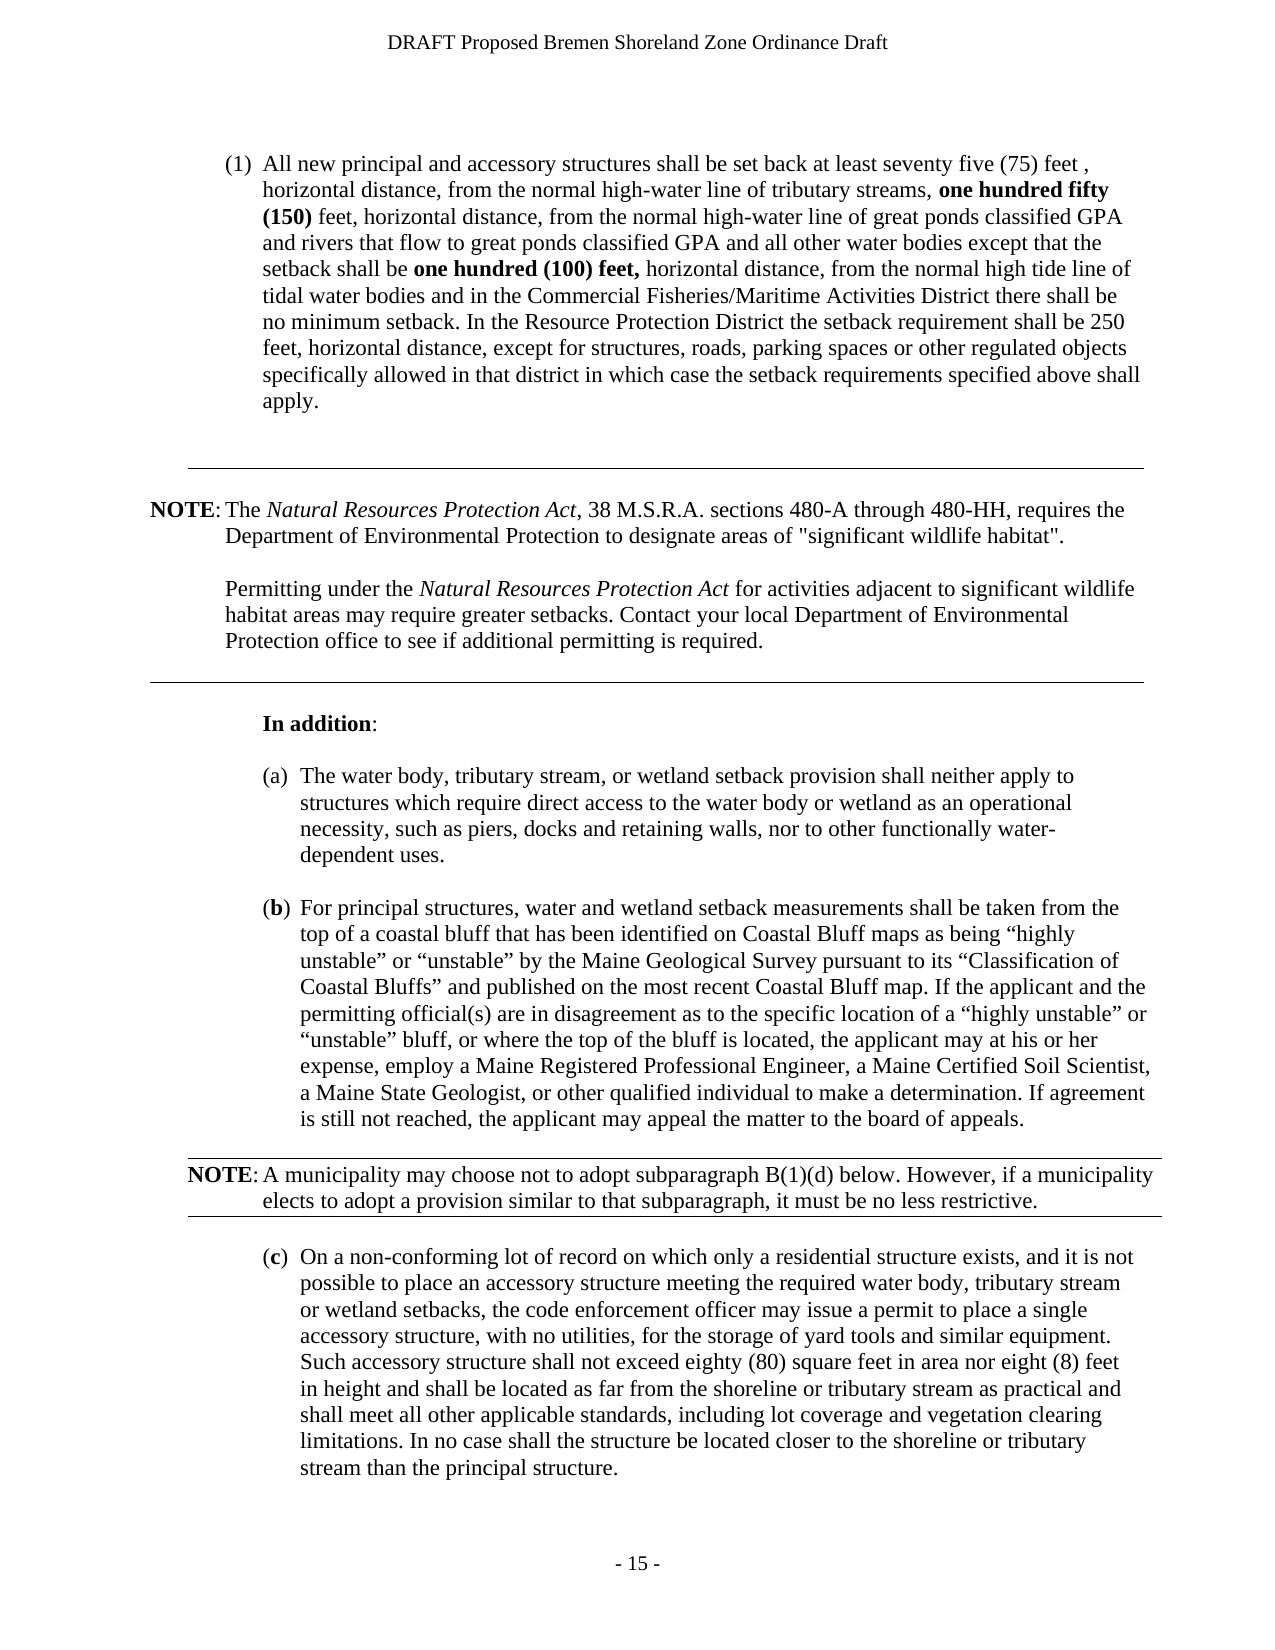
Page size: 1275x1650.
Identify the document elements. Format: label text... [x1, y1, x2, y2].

text (c) On a non-conforming lot of record on which only a residential structure exists, and it is not possible to place an accessory structure meeting the required water body, tributary stream or wetland setbacks, the code enforcement officer may issue a permit to place a single accessory structure, with no utilities, for the storage of yard tools and similar equipment. Such accessory structure shall not exceed eighty (80) square feet in area nor eight (8) feet in height and shall be located as far from the shoreline or tributary stream as practical and shall meet all other applicable standards, including lot coverage and vegetation clearing limitations. In no case shall the structure be located closer to the shoreline or tributary stream than the principal structure. [262, 1243, 1144, 1480]
text NOTE: The Natural Resources Protection Act, 38 M.S.R.A. sections 480-A through 480-HH, requires the Department of Environmental Protection to designate areas of "significant wildlife habitat". [150, 496, 1144, 548]
text (b) For principal structures, water and wetland setback measurements shall be taken from the top of a coastal bluff that has been identified on Coastal Bluff maps as being “highly unstable” or “unstable” by the Maine Geological Survey pursuant to its “Classification of Coastal Bluffs” and published on the most recent Coastal Bluff map. If the applicant and the permitting official(s) are in disagreement as to the specific location of a “highly unstable” or “unstable” bluff, or where the top of the bluff is located, the applicant may at his or her expense, employ a Maine Registered Professional Engineer, a Maine Certified Soil Scientist, a Maine State Geologist, or other qualified individual to make a determination. If agreement is still not reached, the applicant may appeal the matter to the board of appeals. [262, 894, 1153, 1131]
text In addition: [225, 710, 1144, 736]
text NOTE: A municipality may choose not to adopt subparagraph B(1)(d) below. However, if a municipality elects to adopt a provision similar to that subparagraph, it must be no less restrictive. [187, 1159, 1162, 1217]
text (a) The water body, tributary stream, or wetland setback provision shall neither apply to structures which require direct access to the water body or wetland as an operational necessity, such as piers, docks and retaining walls, nor to other functionally water-dependent uses. [262, 762, 1144, 868]
text (1) All new principal and accessory structures shall be set back at least seventy five (75) feet , horizontal distance, from the normal high-water line of tributary streams, one hundred fifty (150) feet, horizontal distance, from the normal high-water line of great ponds classified GPA and rivers that flow to great ponds classified GPA and all other water bodies except that the setback shall be one hundred (100) feet, horizontal distance, from the normal high tide line of tidal water bodies and in the Commercial Fisheries/Maritime Activities District there shall be no minimum setback. In the Resource Protection District the setback requirement shall be 250 feet, horizontal distance, except for structures, roads, parking spaces or other regulated objects specifically allowed in that district in which case the setback requirements specified above shall apply. [225, 150, 1144, 413]
text Permitting under the Natural Resources Protection Act for activities adjacent to significant wildlife habitat areas may require greater setbacks. Contact your local Department of Environmental Protection office to see if additional permitting is required. [225, 575, 1144, 654]
